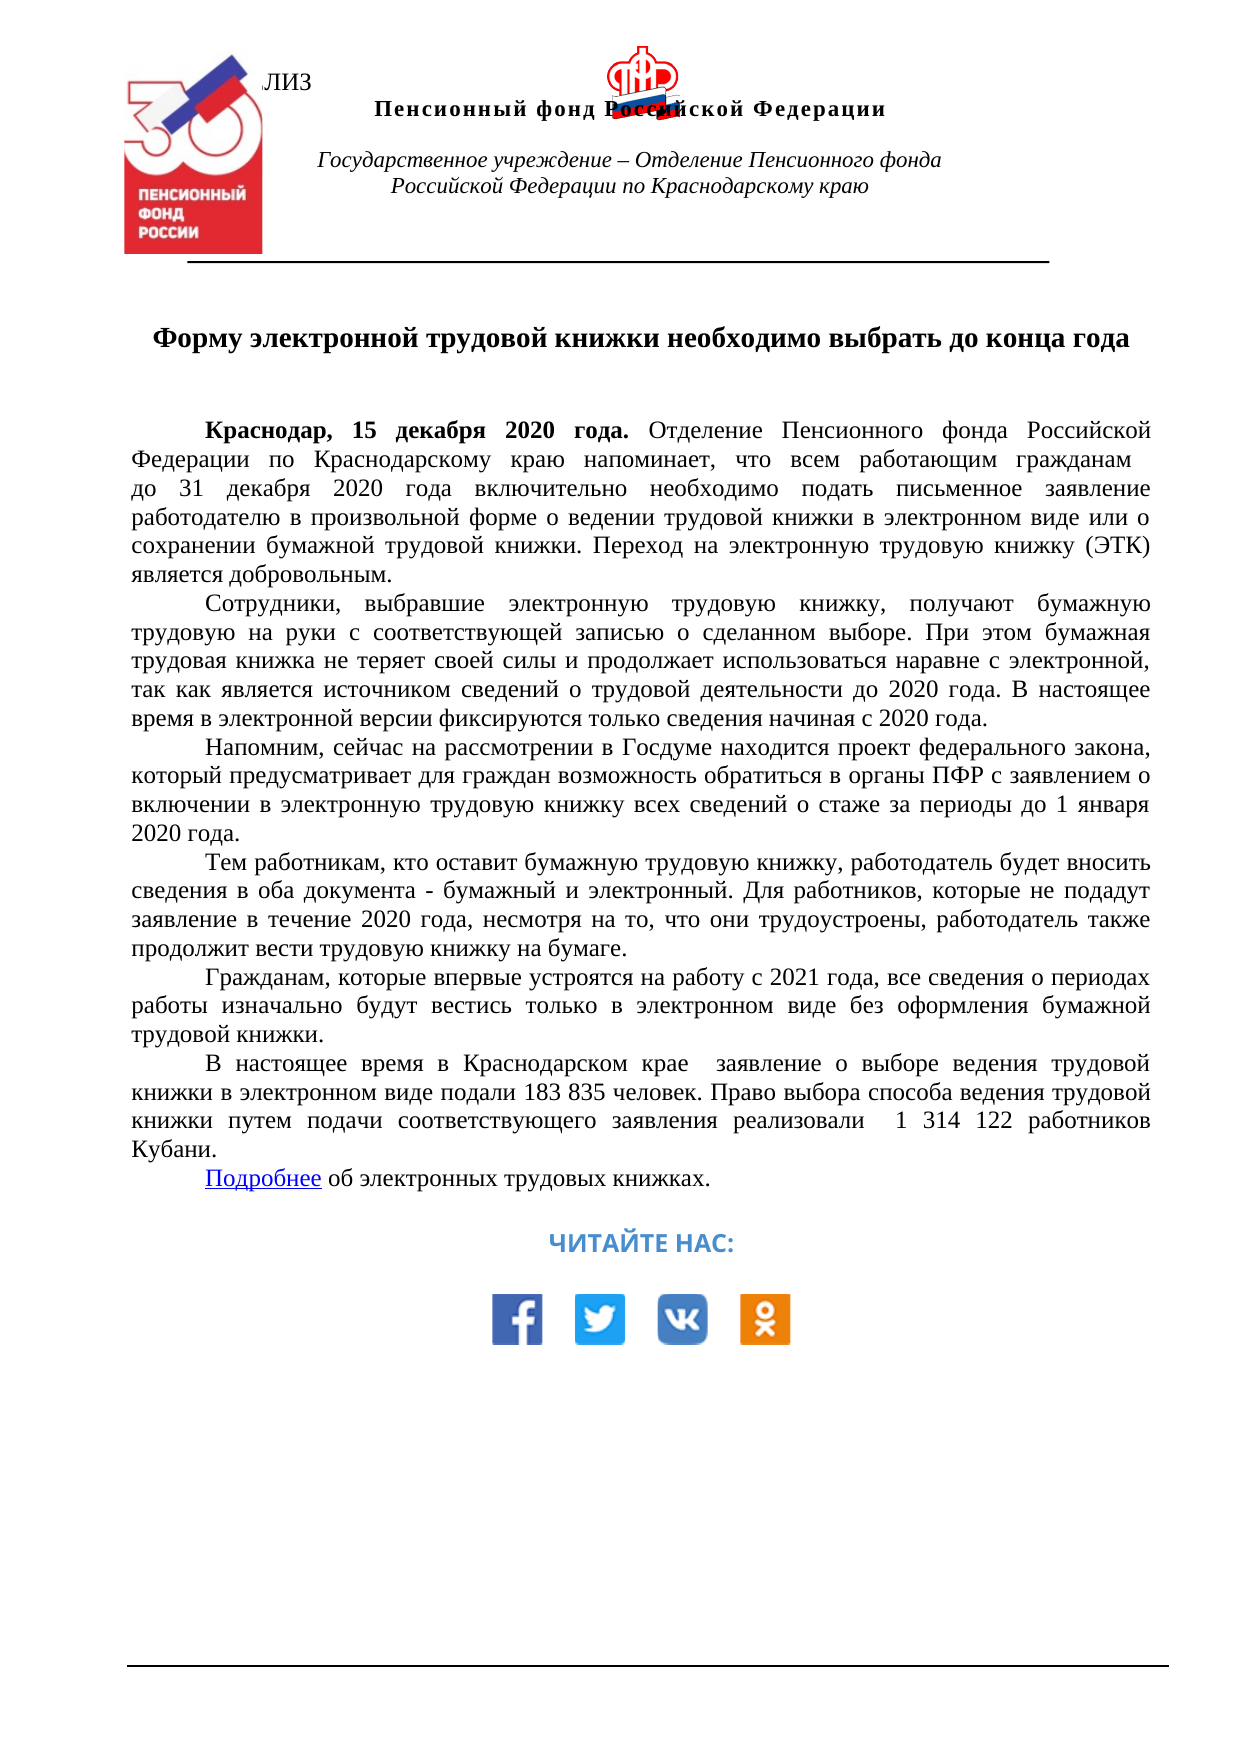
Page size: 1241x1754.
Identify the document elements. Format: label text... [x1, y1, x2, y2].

text Краснодар, 15 декабря 2020 года. Отделение Пенсионного фонда Российской Федерации по Краснодарскому краю напоминает, что всем работающим гражданам до 31 декабря 2020 года включительно необходимо подать письменное заявление работодателю в произвольной форме о ведении трудовой книжки в электронном виде или о сохранении бумажной трудовой книжки. Переход на электронную трудовую книжку (ЭТК) является добровольным. [131, 416, 1152, 588]
text Напомним, сейчас на рассмотрении в Госдуме находится проект федерального закона, который предусматривает для граждан возможность обратиться в органы ПФР с заявлением о включении в электронную трудовую книжку всех сведений о стаже за периоды до 1 января 2020 года. [131, 732, 1152, 847]
picture [657, 1294, 708, 1345]
picture [121, 50, 262, 251]
picture [606, 46, 680, 121]
picture [492, 1294, 543, 1345]
picture [575, 1294, 625, 1345]
text Форму электронной трудовой книжки необходимо выбрать до конца года [131, 320, 1152, 353]
picture [740, 1294, 791, 1345]
text Сотрудники, выбравшие электронную трудовую книжку, получают бумажную трудовую на руки с соответствующей записью о сделанном выборе. При этом бумажная трудовая книжка не теряет своей силы и продолжает использоваться наравне с электронной, так как является источником сведений о трудовой деятельности до 2020 года. В настоящее время в электронной версии фиксируются только сведения начиная с 2020 года. [131, 588, 1152, 732]
text Гражданам, которые впервые устроятся на работу с 2021 года, все сведения о периодах работы изначально будут вестись только в электронном виде без оформления бумажной трудовой книжки. [131, 962, 1152, 1048]
text Подробнее об электронных трудовых книжках. [131, 1163, 1152, 1192]
text Тем работникам, кто оставит бумажную трудовую книжку, работодатель будет вносить сведения в оба документа - бумажный и электронный. Для работников, которые не подадут заявление в течение 2020 года, несмотря на то, что они трудоустроены, работодатель также продолжит вести трудовую книжку на бумаге. [131, 847, 1152, 962]
text В настоящее время в Краснодарском крае заявление о выборе ведения трудовой книжки в электронном виде подали 183 835 человек. Право выбора способа ведения трудовой книжки путем подачи соответствующего заявления реализовали 1 314 122 работников Кубани. [131, 1048, 1152, 1163]
text ЧИТАЙТЕ НАС: [131, 1226, 1152, 1260]
